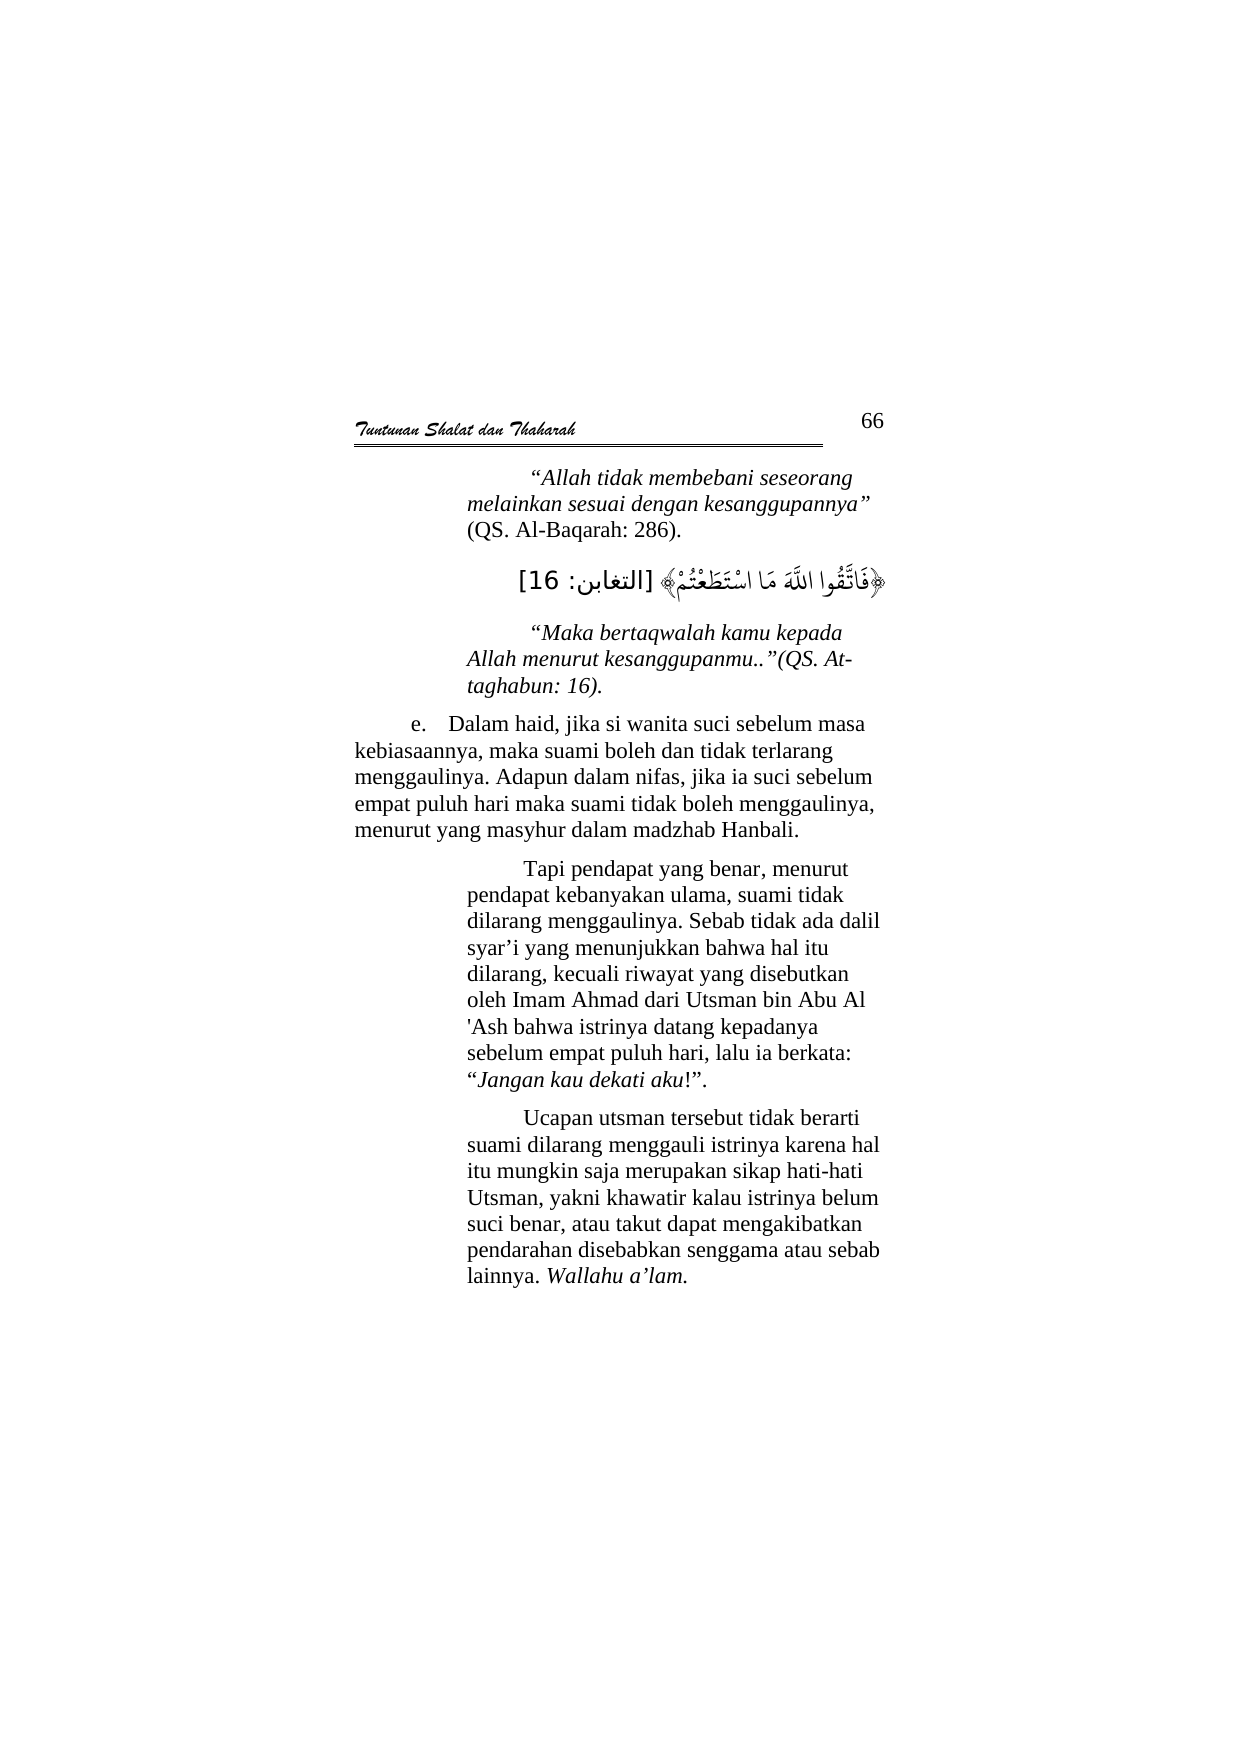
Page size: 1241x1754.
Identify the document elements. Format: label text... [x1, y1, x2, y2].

text Ucapan utsman tersebut tidak berarti suami dilarang menggauli istrinya karena hal itu mungkin saja merupakan sikap hati-hati Utsman, yakni khawatir kalau istrinya belum suci benar, atau takut dapat mengakibatkan pendarahan disebabkan senggama atau sebab lainnya. Wallahu a’lam. [467, 1104, 886, 1289]
text ﴿فَاتَّقُوا اللَّهَ مَا اسْتَطَعْتُمْ﴾ [التغابن: 16] [354, 555, 886, 606]
text “Maka bertaqwalah kamu kepada Allah menurut kesanggupanmu..”(QS. At- taghabun: 16). [467, 619, 886, 698]
text “Allah tidak membebani seseorang melainkan sesuai dengan kesanggupannya” (QS. Al-Baqarah: 286). [467, 464, 886, 543]
list Dalam haid, jika si wanita suci sebelum masa kebiasaannya, maka suami boleh dan tidak terlarang menggaulinya. Adapun dalam nifas, jika ia suci sebelum empat puluh hari maka suami tidak boleh menggaulinya, menurut yang masyhur dalam madzhab Hanbali. [354, 711, 886, 842]
text Tapi pendapat yang benar, menurut pendapat kebanyakan ulama, suami tidak dilarang menggaulinya. Sebab tidak ada dalil syar’i yang menunjukkan bahwa hal itu dilarang, kecuali riwayat yang disebutkan oleh Imam Ahmad dari Utsman bin Abu Al 'Ash bahwa istrinya datang kepadanya sebelum empat puluh hari, lalu ia berkata: “Jangan kau dekati aku!”. [467, 855, 886, 1092]
